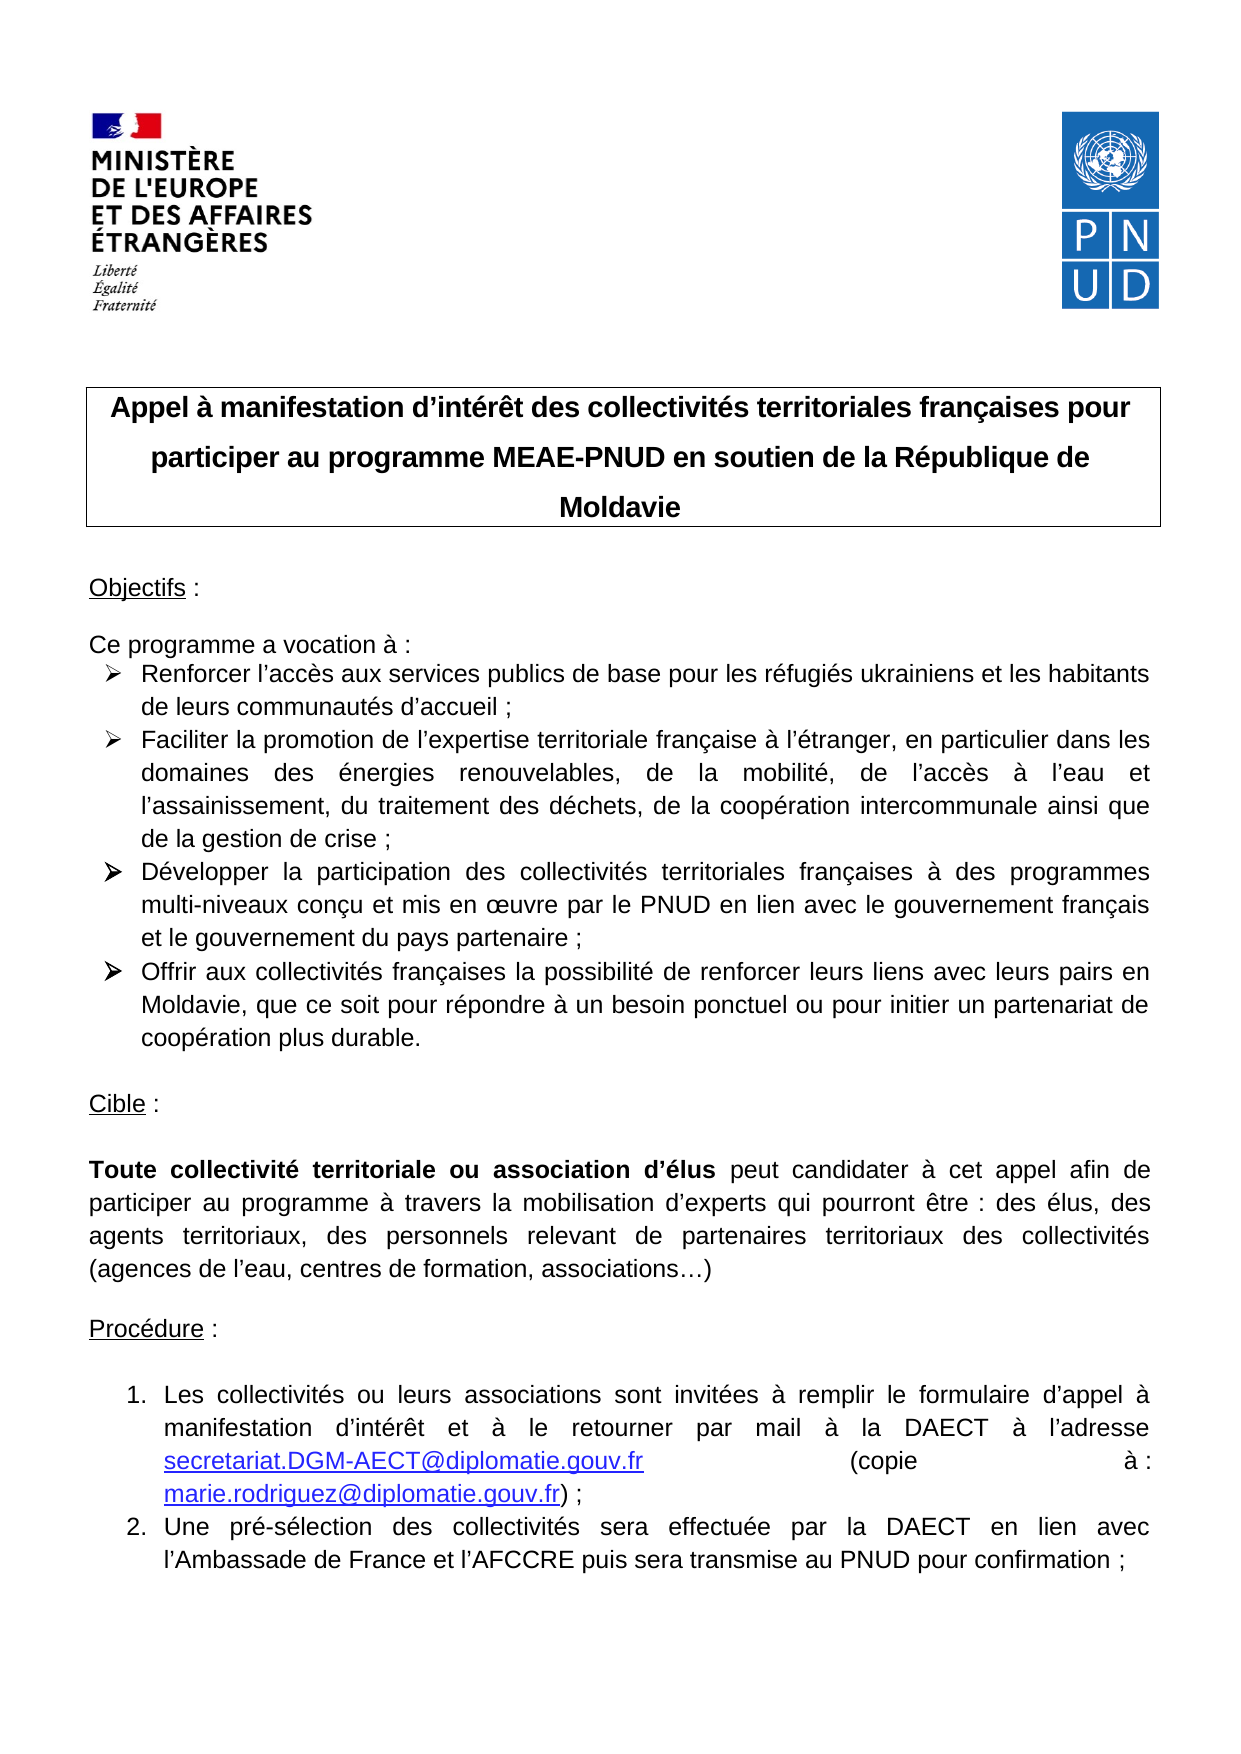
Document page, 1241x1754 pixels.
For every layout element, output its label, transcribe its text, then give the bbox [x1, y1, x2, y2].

text Appel à manifestation d’intérêt des collectivités territoriales françaises pour participer au programme MEAE-PNUD en soutien de la République de Moldavie [87, 388, 1160, 526]
list Faciliter la promotion de l’expertise territoriale française à l’étranger, en particulier dans les domaines des énergies renouvelables, de la mobilité, de l’accès à l’eau et l’assainissement, du traitement des déchets, de la coopération intercommunale ainsi que de la gestion de crise ; [103, 725, 1152, 853]
list Une pré-sélection des collectivités sera effectuée par la DAECT en lien avec l’Ambassade de France et l’AFCCRE puis sera transmise au PNUD pour confirmation ; [126, 1512, 1152, 1574]
list Renforcer l’accès aux services publics de base pour les réfugiés ukrainiens et les habitants de leurs communautés d’accueil ; [103, 659, 1152, 721]
picture [1053, 107, 1166, 314]
list Développer la participation des collectivités territoriales françaises à des programmes multi-niveaux conçu et mis en œuvre par le PNUD en lien avec le gouvernement français et le gouvernement du pays partenaire ; [103, 857, 1152, 952]
text Procédure : [89, 1314, 1152, 1343]
text Cible : [89, 1089, 1152, 1117]
text Toute collectivité territoriale ou association d’élus peut candidater à cet appel afin de participer au programme à travers la mobilisation d’experts qui pourront être : des élus, des agents territoriaux, des personnels relevant de partenaires territoriaux des collectivités (agences de l’eau, centres de formation, associations…) [89, 1155, 1152, 1282]
list Offrir aux collectivités françaises la possibilité de renforcer leurs liens avec leurs pairs en Moldavie, que ce soit pour répondre à un besoin ponctuel ou pour initier un partenariat de coopération plus durable. [103, 956, 1152, 1051]
list Les collectivités ou leurs associations sont invitées à remplir le formulaire d’appel à manifestation d’intérêt et à le retourner par mail à la DAECT à l’adresse secretariat.DGM-AECT@diplomatie.gouv.fr (copie à : marie.rodriguez@diplomatie.gouv.fr) ; [126, 1380, 1152, 1508]
text Objectifs : [89, 573, 1152, 601]
text Ce programme a vocation à : [89, 630, 1152, 659]
picture [88, 88, 336, 335]
